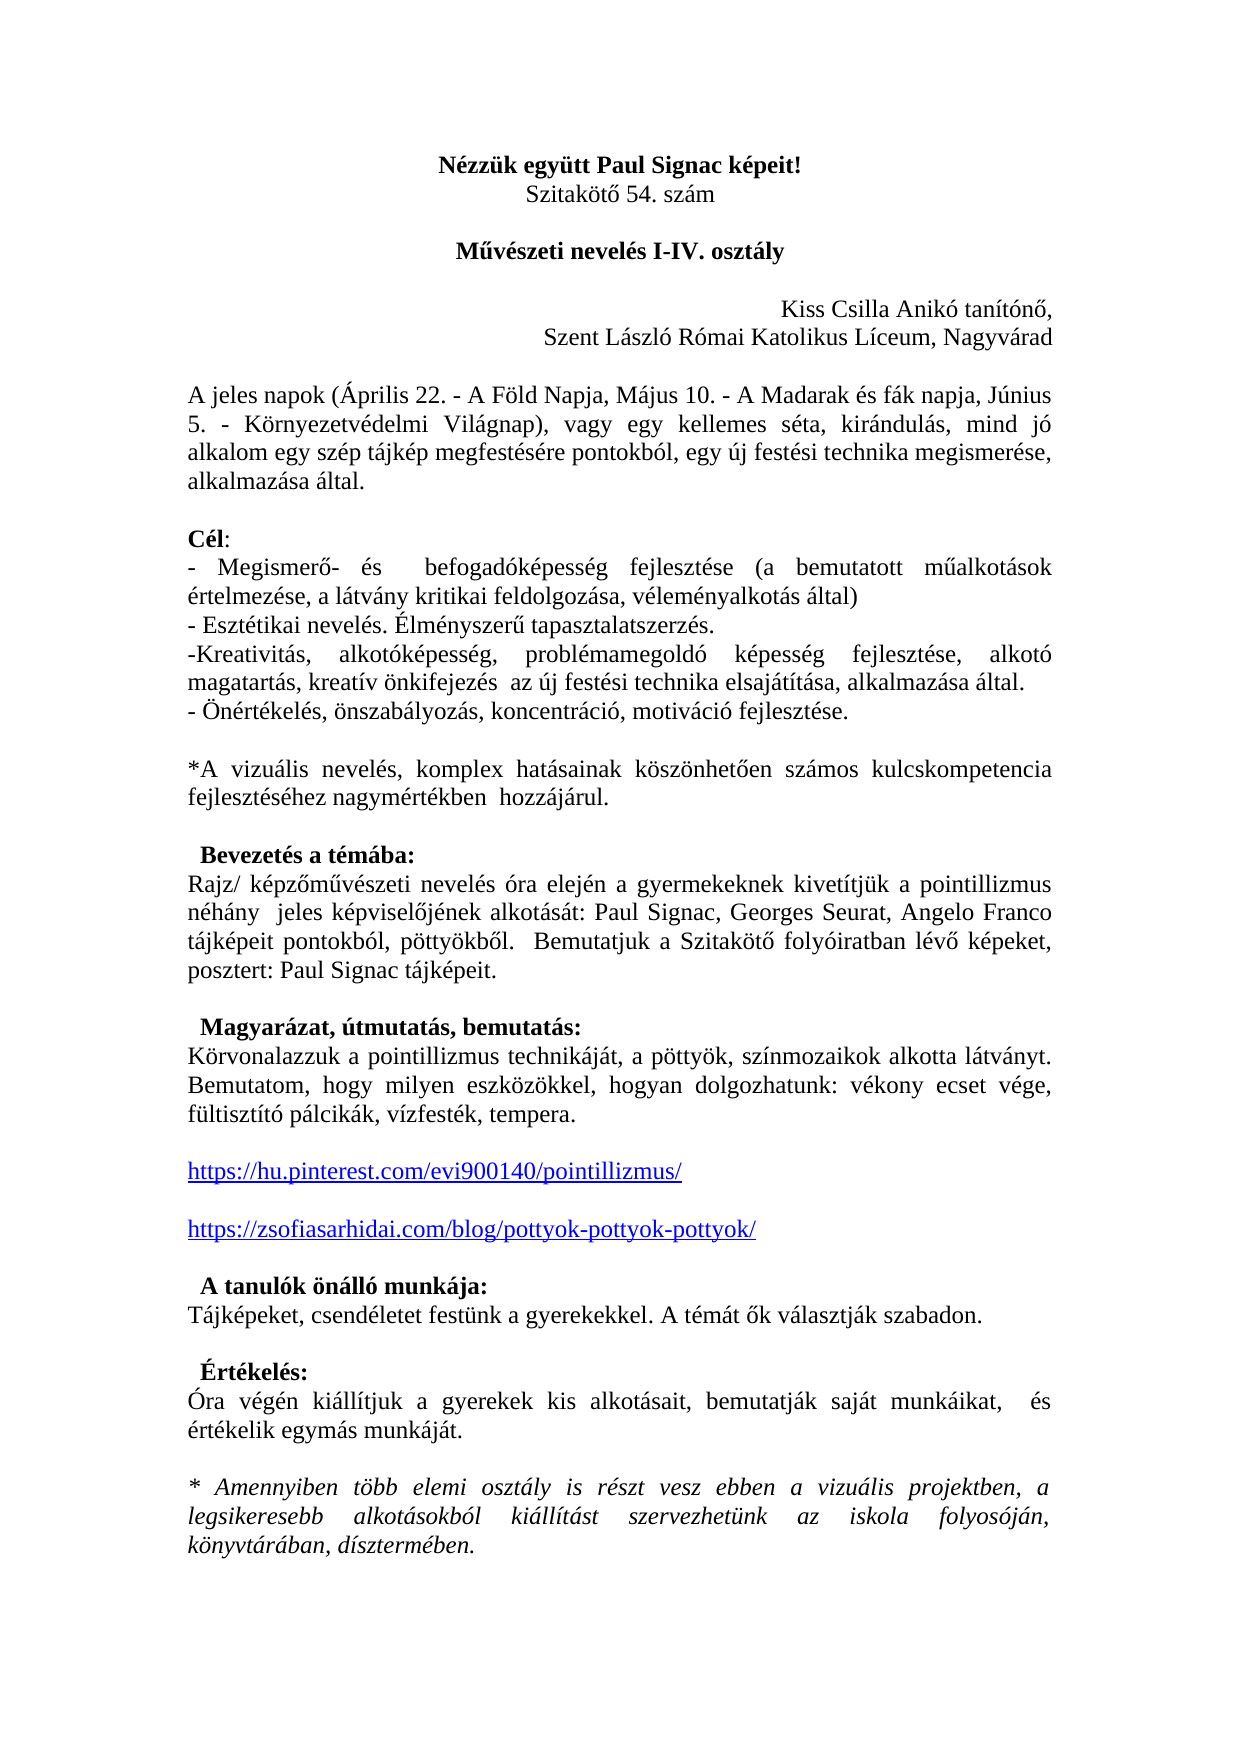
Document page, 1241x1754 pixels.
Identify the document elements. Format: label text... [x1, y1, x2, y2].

text Tájképeket, csendéletet festünk a gyerekekkel. A témát ők választják szabadon. [187, 1300, 1053, 1329]
text Bevezetés a témába: [187, 840, 1053, 869]
text A jeles napok (Április 22. - A Föld Napja, Május 10. - A Madarak és fák napja, Június 5. - Környezetvédelmi Világnap), vagy egy kellemes séta, kirándulás, mind jó alkalom egy szép tájkép megfestésére pontokból, egy új festési technika megismerése, alkalmazása által. [187, 380, 1053, 495]
text Művészeti nevelés I-IV. osztály [187, 236, 1053, 265]
text - Önértékelés, önszabályozás, koncentráció, motiváció fejlesztése. [187, 696, 1053, 725]
text *A vizuális nevelés, komplex hatásainak köszönhetően számos kulcskompetencia fejlesztéséhez nagymértékben hozzájárul. [187, 754, 1053, 811]
text https://hu.pinterest.com/evi900140/pointillizmus/ [187, 1156, 1053, 1185]
text Nézzük együtt Paul Signac képeit! [187, 150, 1053, 179]
text -Kreativitás, alkotóképesség, problémamegoldó képesség fejlesztése, alkotó magatartás, kreatív önkifejezés az új festési technika elsajátítása, alkalmazása által. [187, 639, 1053, 696]
text Értékelés: [187, 1357, 1053, 1386]
text Szent László Római Katolikus Líceum, Nagyvárad [187, 322, 1053, 351]
text Rajz/ képzőművészeti nevelés óra elején a gyermekeknek kivetítjük a pointillizmus néhány jeles képviselőjének alkotását: Paul Signac, Georges Seurat, Angelo Franco tájképeit pontokból, pöttyökből. Bemutatjuk a Szitakötő folyóiratban lévő képeket, posztert: Paul Signac tájképeit. [187, 869, 1053, 984]
text - Esztétikai nevelés. Élményszerű tapasztalatszerzés. [187, 610, 1053, 639]
text Kiss Csilla Anikó tanítónő, [187, 294, 1053, 322]
text Óra végén kiállítjuk a gyerekek kis alkotásait, bemutatják saját munkáikat, és értékelik egymás munkáját. [187, 1386, 1053, 1444]
text Körvonalazzuk a pointillizmus technikáját, a pöttyök, színmozaikok alkotta látványt. Bemutatom, hogy milyen eszközökkel, hogyan dolgozhatunk: vékony ecset vége, fültisztító pálcikák, vízfesték, tempera. [187, 1041, 1053, 1127]
text - Megismerő- és befogadóképesség fejlesztése (a bemutatott műalkotások értelmezése, a látvány kritikai feldolgozása, véleményalkotás által) [187, 552, 1053, 610]
text * Amennyiben több elemi osztály is részt vesz ebben a vizuális projektben, a legsikeresebb alkotásokból kiállítást szervezhetünk az iskola folyosóján, könyvtárában, dísztermében. [187, 1472, 1053, 1559]
text https://zsofiasarhidai.com/blog/pottyok-pottyok-pottyok/ [187, 1214, 1053, 1242]
text A tanulók önálló munkája: [187, 1271, 1053, 1300]
text Magyarázat, útmutatás, bemutatás: [187, 1012, 1053, 1041]
text Cél: [187, 524, 1053, 552]
text Szitakötő 54. szám [187, 179, 1053, 207]
